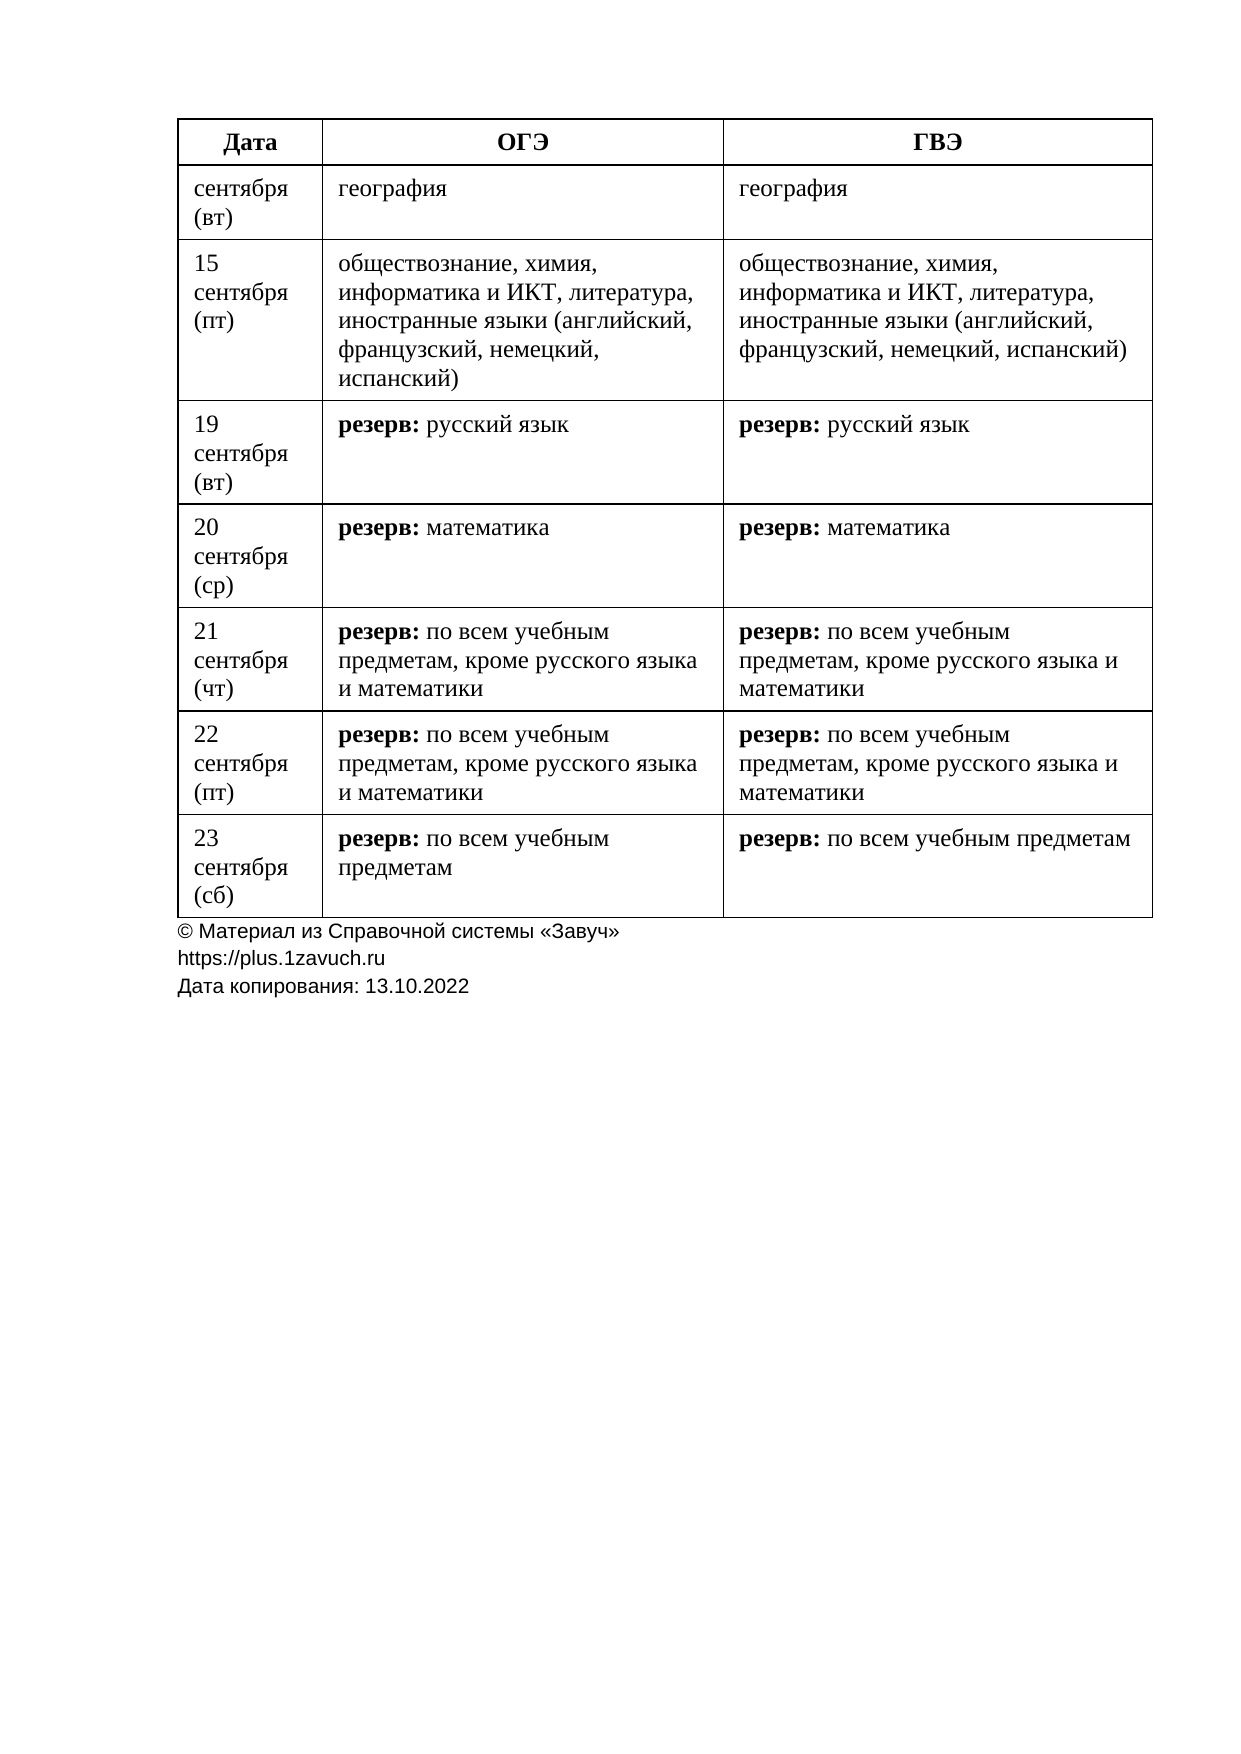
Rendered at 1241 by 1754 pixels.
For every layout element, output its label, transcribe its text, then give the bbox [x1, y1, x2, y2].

table_cell резерв: по всем учебным предметам, кроме русского языка и математики [724, 608, 1152, 710]
table_cell 23 сентября (сб) [179, 815, 322, 917]
table_cell история, биология, физика, география [323, 166, 723, 239]
table_header ГВЭ [724, 120, 1152, 164]
text © Материал из Справочной системы «Завуч» https://plus.1zavuch.ru Дата копирования: 13.10.2022 [177, 918, 1152, 997]
table_cell 15 сентября (пт) [179, 240, 322, 400]
table_cell резерв: математика [323, 505, 723, 607]
table_cell резерв: по всем учебным предметам [323, 815, 723, 917]
table_cell 20 сентября (ср) [179, 505, 322, 607]
table_cell обществознание, химия, информатика и ИКТ, литература, иностранные языки (английский, французский, немецкий, испанский) [724, 240, 1152, 400]
table_cell резерв: по всем учебным предметам, кроме русского языка и математики [724, 712, 1152, 813]
table_cell 19 сентября (вт) [179, 401, 322, 503]
table_cell резерв: математика [724, 505, 1152, 607]
table_cell резерв: по всем учебным предметам, кроме русского языка и математики [323, 712, 723, 813]
table_cell 22 сентября (пт) [179, 712, 322, 813]
table_cell резерв: по всем учебным предметам, кроме русского языка и математики [323, 608, 723, 710]
table_cell история, биология, физика, география [724, 166, 1152, 239]
table_header ОГЭ [323, 120, 723, 164]
table_cell резерв: русский язык [724, 401, 1152, 503]
table_cell резерв: русский язык [323, 401, 723, 503]
table_cell резерв: по всем учебным предметам [724, 815, 1152, 917]
table_cell обществознание, химия, информатика и ИКТ, литература, иностранные языки (английский, французский, немецкий, испанский) [323, 240, 723, 400]
table_header Дата [179, 120, 322, 164]
table_cell 21 сентября (чт) [179, 608, 322, 710]
table_cell 12 сентября (вт) [179, 166, 322, 239]
